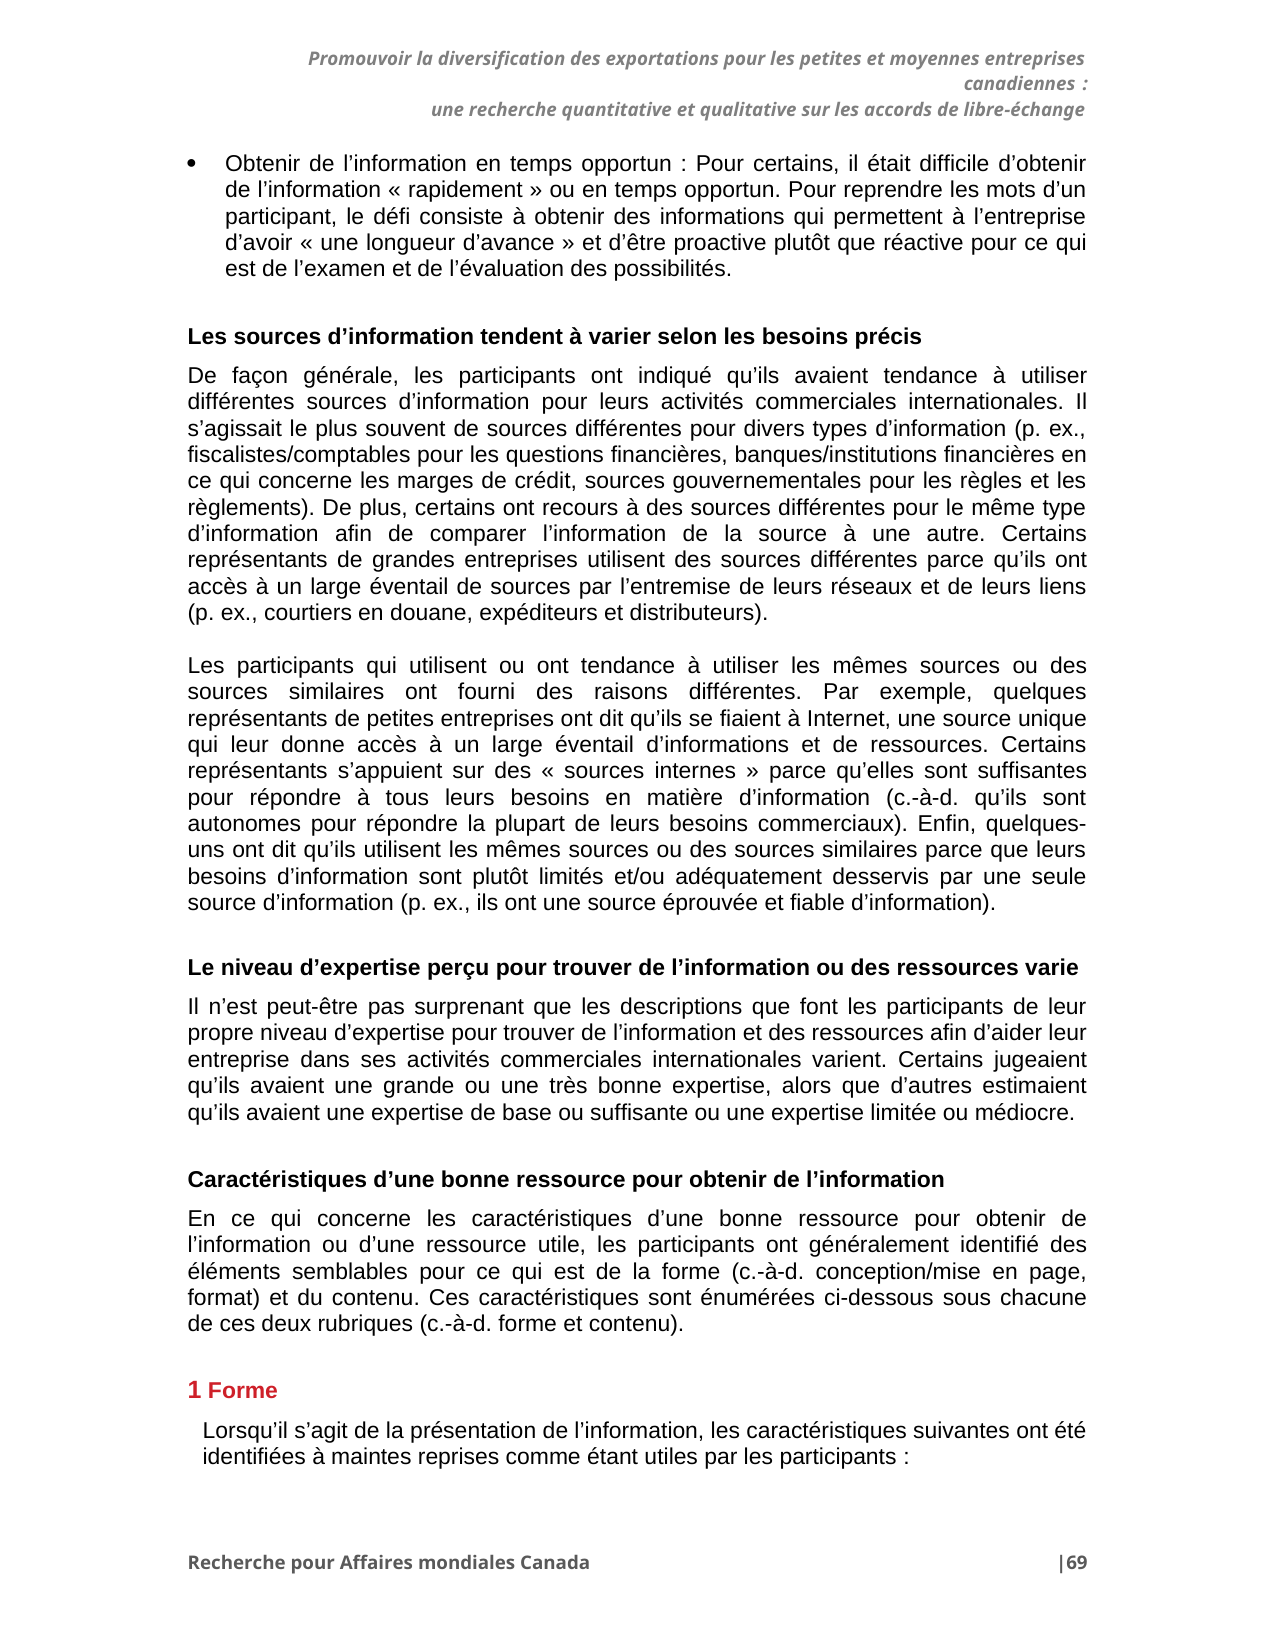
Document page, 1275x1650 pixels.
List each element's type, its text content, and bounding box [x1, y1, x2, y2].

text Il n’est peut-être pas surprenant que les descriptions que font les participants de leur propre niveau d’expertise pour trouver de l’information et des ressources afin d’aider leur entreprise dans ses activités commerciales internationales varient. Certains jugeaient qu’ils avaient une grande ou une très bonne expertise, alors que d’autres estimaient qu’ils avaient une expertise de base ou suffisante ou une expertise limitée ou médiocre. [187, 993, 1087, 1125]
text Forme [187, 1376, 1087, 1404]
text Les sources d’information tendent à varier selon les besoins précis [187, 323, 1087, 349]
text Le niveau d’expertise perçu pour trouver de l’information ou des ressources varie [187, 954, 1087, 981]
list Obtenir de l’information en temps opportun : Pour certains, il était difficile d’obtenir de l’information « rapidement » ou en temps opportun. Pour reprendre les mots d’un participant, le défi consiste à obtenir des informations qui permettent à l’entreprise d’avoir « une longueur d’avance » et d’être proactive plutôt que réactive pour ce qui est de l’examen et de l’évaluation des possibilités. [187, 150, 1087, 282]
text En ce qui concerne les caractéristiques d’une bonne ressource pour obtenir de l’information ou d’une ressource utile, les participants ont généralement identifié des éléments semblables pour ce qui est de la forme (c.-à-d. conception/mise en page, format) et du contenu. Ces caractéristiques sont énumérées ci-dessous sous chacune de ces deux rubriques (c.-à-d. forme et contenu). [187, 1205, 1087, 1337]
text Les participants qui utilisent ou ont tendance à utiliser les mêmes sources ou des sources similaires ont fourni des raisons différentes. Par exemple, quelques représentants de petites entreprises ont dit qu’ils se fiaient à Internet, une source unique qui leur donne accès à un large éventail d’informations et de ressources. Certains représentants s’appuient sur des « sources internes » parce qu’elles sont suffisantes pour répondre à tous leurs besoins en matière d’information (c.-à-d. qu’ils sont autonomes pour répondre la plupart de leurs besoins commerciaux). Enfin, quelques-uns ont dit qu’ils utilisent les mêmes sources ou des sources similaires parce que leurs besoins d’information sont plutôt limités et/ou adéquatement desservis par une seule source d’information (p. ex., ils ont une source éprouvée et fiable d’information). [187, 652, 1087, 915]
text De façon générale, les participants ont indiqué qu’ils avaient tendance à utiliser différentes sources d’information pour leurs activités commerciales internationales. Il s’agissait le plus souvent de sources différentes pour divers types d’information (p. ex., fiscalistes/comptables pour les questions financières, banques/institutions financières en ce qui concerne les marges de crédit, sources gouvernementales pour les règles et les règlements). De plus, certains ont recours à des sources différentes pour le même type d’information afin de comparer l’information de la source à une autre. Certains représentants de grandes entreprises utilisent des sources différentes parce qu’ils ont accès à un large éventail de sources par l’entremise de leurs réseaux et de leurs liens (p. ex., courtiers en douane, expéditeurs et distributeurs). [187, 362, 1087, 625]
text Caractéristiques d’une bonne ressource pour obtenir de l’information [187, 1166, 1087, 1192]
text Lorsqu’il s’agit de la présentation de l’information, les caractéristiques suivantes ont été identifiées à maintes reprises comme étant utiles par les participants : [202, 1417, 1087, 1469]
